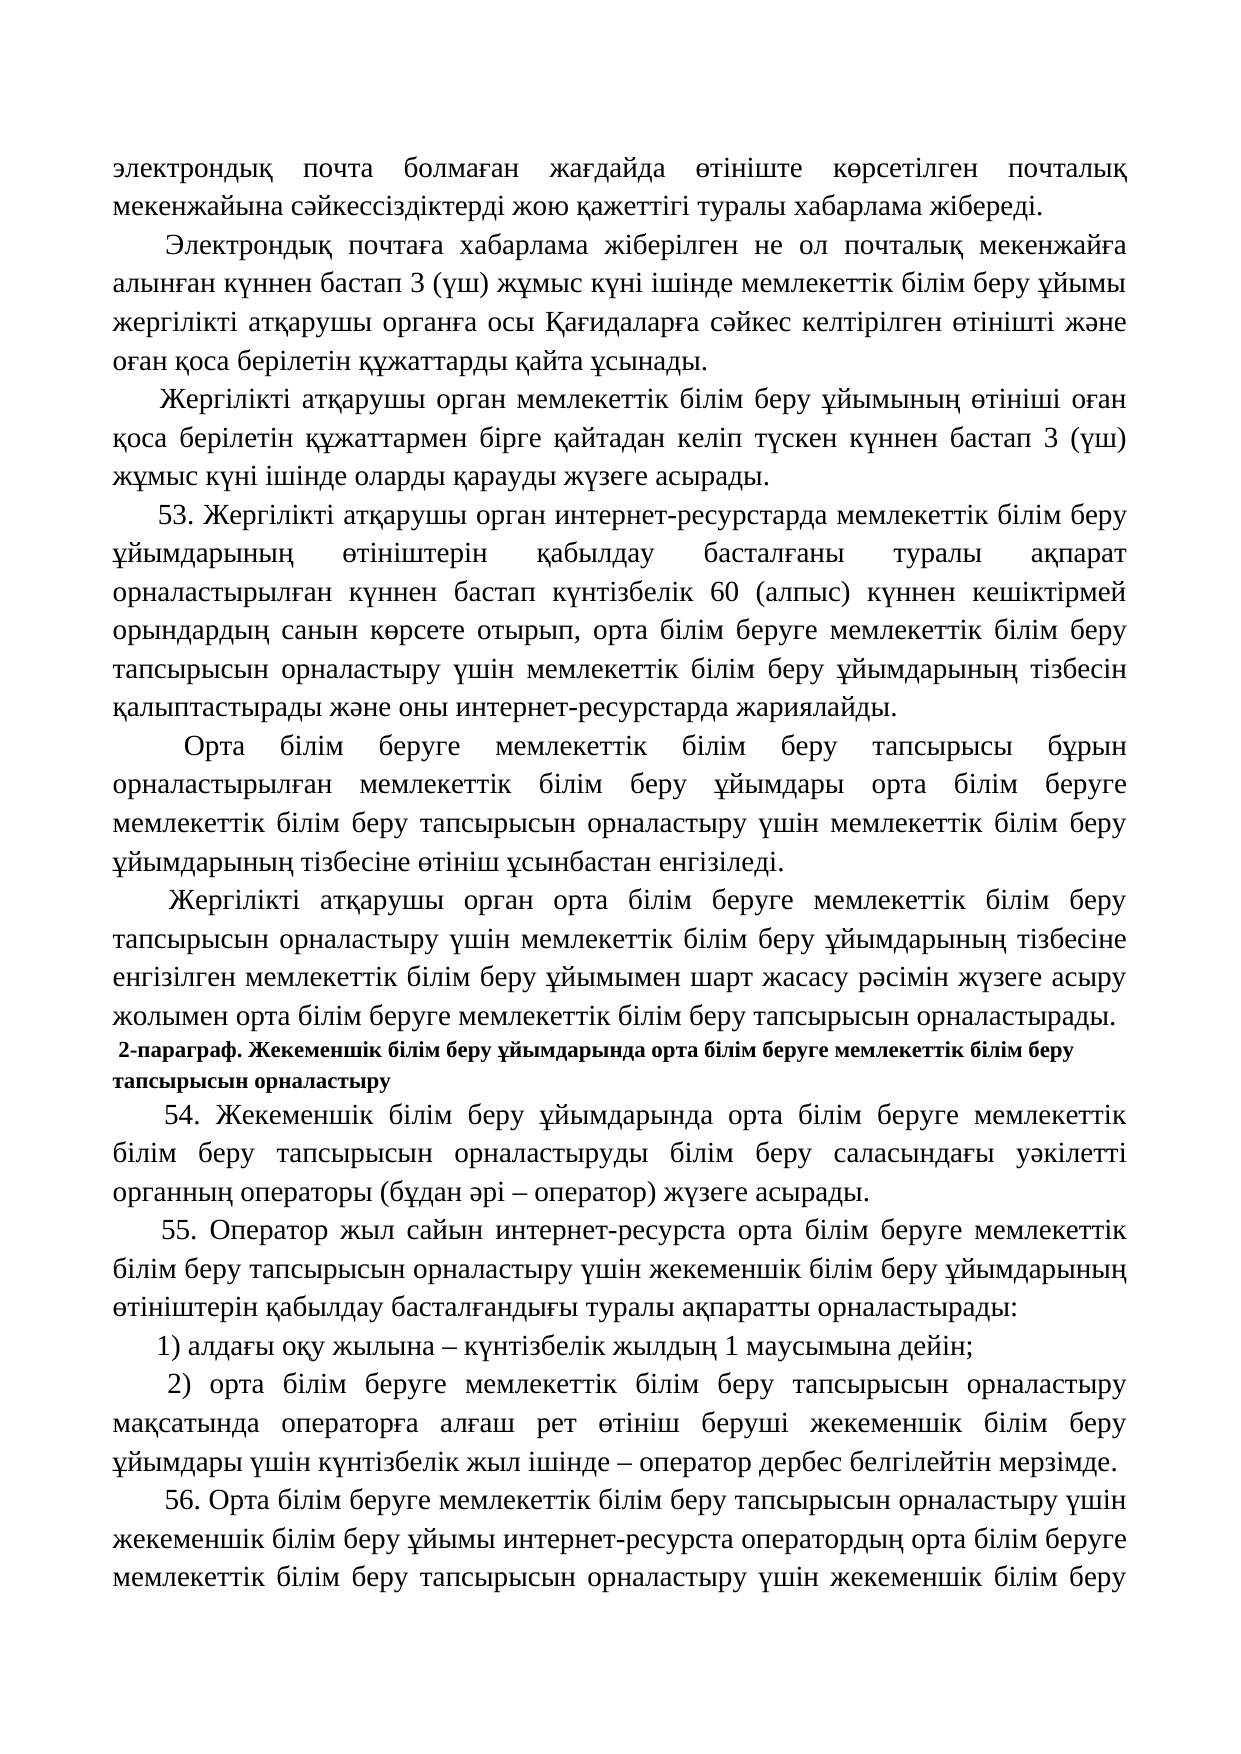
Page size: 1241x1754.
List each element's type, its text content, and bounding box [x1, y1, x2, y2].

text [112, 1482, 1128, 1593]
text 53. Жергілікті атқарушы орган интернет-ресурстарда мемлекеттік білім беру ұйымдарының өтініштерін қабылдау басталғаны туралы ақпарат орналастырылған күннен бастап күнтізбелік 60 (алпыс) күннен кешіктірмей орындардың санын көрсете отырып, орта білім беруге мемлекеттік білім беру тапсырысын орналастыру үшін мемлекеттік білім беру ұйымдарының тізбесін қалыптастырады және оны интернет-ресурстарда жариялайды. [112, 497, 1128, 723]
text Жергілікті атқарушы орган орта білім беруге мемлекеттік білім беру тапсырысын орналастыру үшін мемлекеттік білім беру ұйымдарының тізбесіне енгізілген мемлекеттік білім беру ұйымымен шарт жасасу рәсімін жүзеге асыру жолымен орта білім беруге мемлекеттік білім беру тапсырысын орналастырады. [112, 882, 1128, 1031]
text 55. Оператор жыл сайын интернет-ресурста орта білім беруге мемлекеттік білім беру тапсырысын орналастыру үшін жекеменшік білім беру ұйымдарының өтініштерін қабылдау басталғандығы туралы ақпаратты орналастырады: [112, 1212, 1128, 1323]
text Орта білім беруге мемлекеттік білім беру тапсырысы бұрын орналастырылған мемлекеттік білім беру ұйымдары орта білім беруге мемлекеттік білім беру тапсырысын орналастыру үшін мемлекеттік білім беру ұйымдарының тізбесіне өтініш ұсынбастан енгізіледі. [112, 728, 1128, 877]
text 1) алдағы оқу жылына – күнтізбелік жылдың 1 маусымына дейін; [112, 1328, 1128, 1362]
text 2-параграф. Жекеменшік білім беру ұйымдарында орта білім беруге мемлекеттік білім беру тапсырысын орналастыру [112, 1036, 1128, 1093]
text Жергілікті атқарушы орган мемлекеттік білім беру ұйымының өтініші оған қоса берілетін құжаттармен бірге қайтадан келіп түскен күннен бастап 3 (үш) жұмыс күні ішінде оларды қарауды жүзеге асырады. [112, 381, 1128, 492]
text 2) орта білім беруге мемлекеттік білім беру тапсырысын орналастыру мақсатында операторға алғаш рет өтініш беруші жекеменшік білім беру ұйымдары үшін күнтізбелік жыл ішінде – оператор дербес белгілейтін мерзімде. [112, 1367, 1128, 1477]
text Электрондық почтаға хабарлама жіберілген не ол почталық мекенжайға алынған күннен бастап 3 (үш) жұмыс күні ішінде мемлекеттік білім беру ұйымы жергілікті атқарушы органға осы Қағидаларға сәйкес келтірілген өтінішті және оған қоса берілетін құжаттарды қайта ұсынады. [112, 227, 1128, 376]
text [112, 150, 1128, 222]
text 54. Жекеменшік білім беру ұйымдарында орта білім беруге мемлекеттік білім беру тапсырысын орналастыруды білім беру саласындағы уәкілетті органның операторы (бұдан әрі – оператор) жүзеге асырады. [112, 1097, 1128, 1207]
